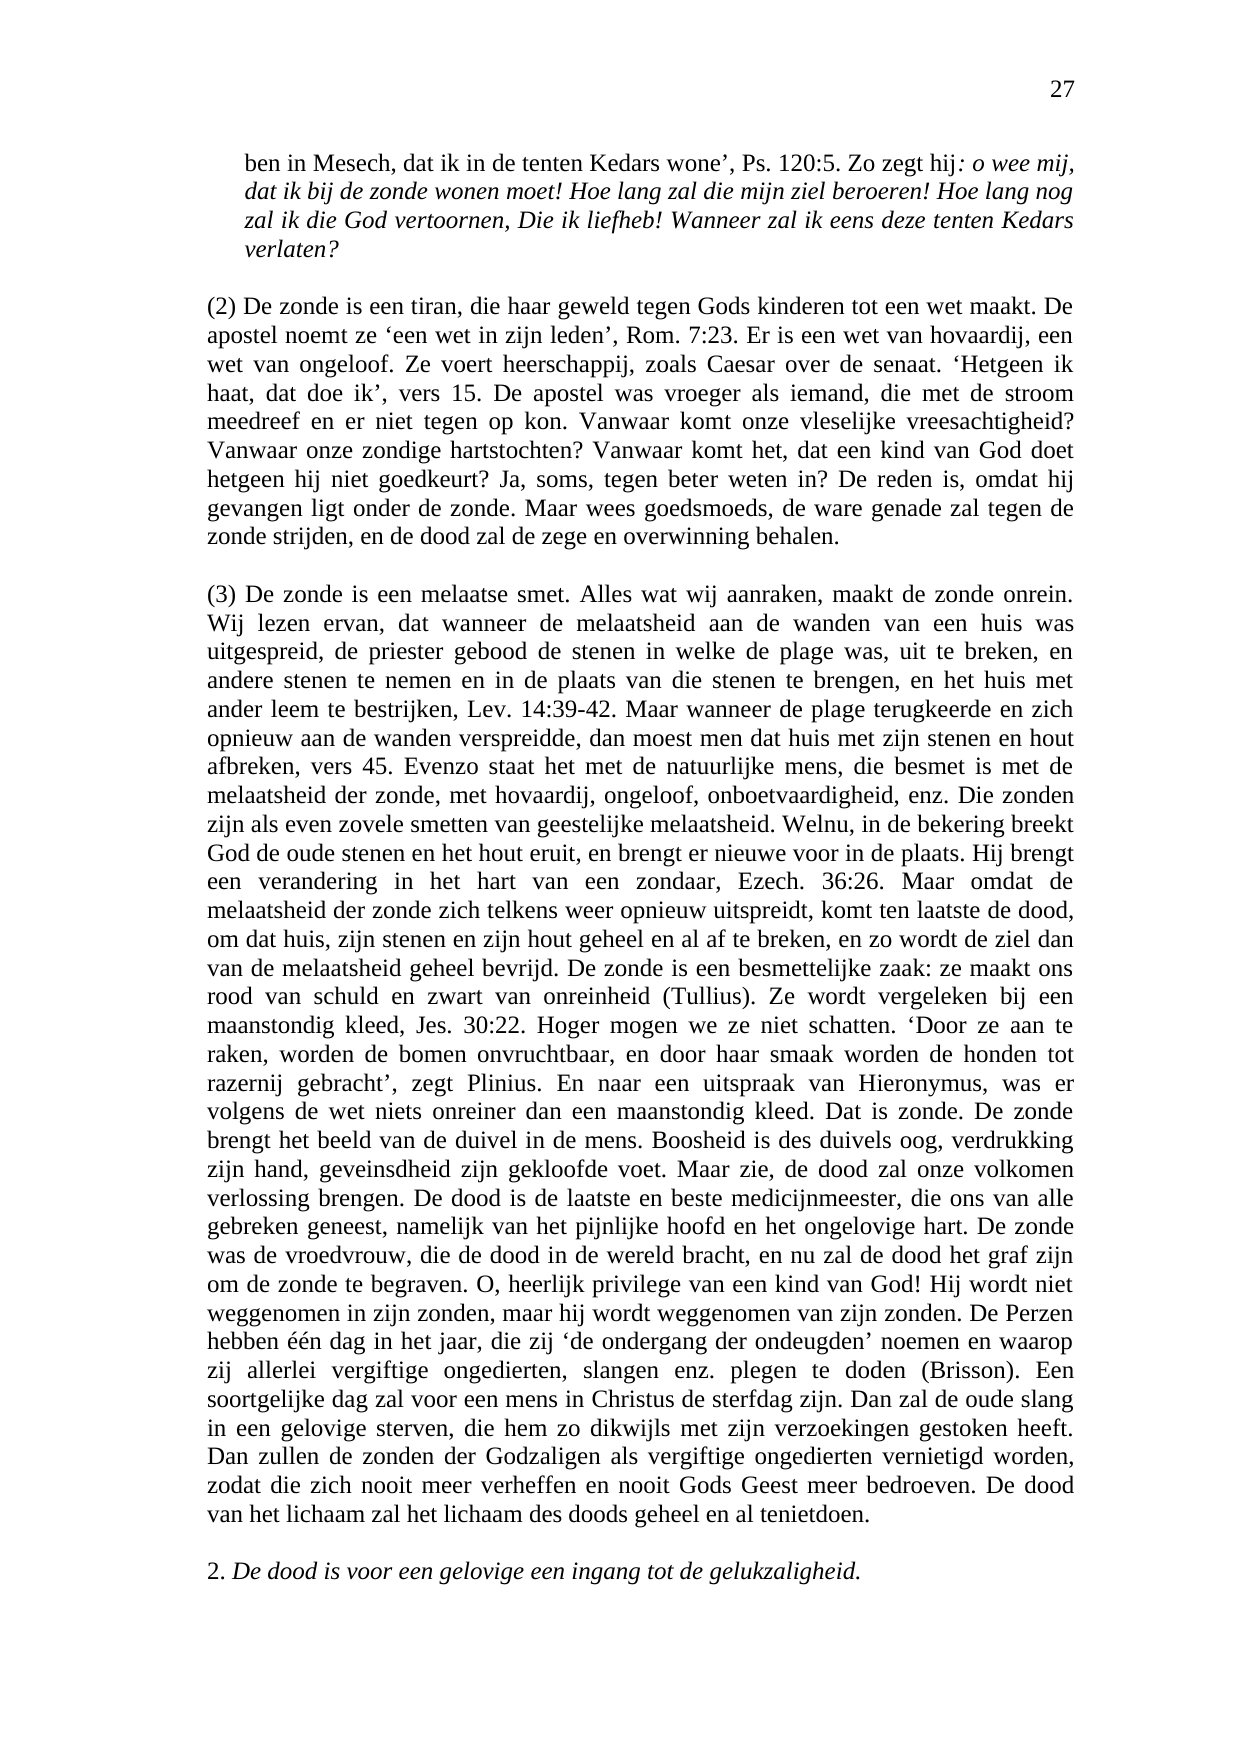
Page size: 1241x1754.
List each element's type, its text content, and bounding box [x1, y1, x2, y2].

text (3) De zonde is een melaatse smet. Alles wat wij aanraken, maakt de zonde onrein. Wij lezen ervan, dat wanneer de melaatsheid aan de wanden van een huis was uitgespreid, de priester gebood de stenen in welke de plage was, uit te breken, en andere stenen te nemen en in de plaats van die stenen te brengen, en het huis met ander leem te bestrijken, Lev. 14:39-42. Maar wanneer de plage terugkeerde en zich opnieuw aan de wanden verspreidde, dan moest men dat huis met zijn stenen en hout afbreken, vers 45. Evenzo staat het met de natuurlijke mens, die besmet is met de melaatsheid der zonde, met hovaardij, ongeloof, onboetvaardigheid, enz. Die zonden zijn als even zovele smetten van geestelijke melaatsheid. Welnu, in de bekering breekt God de oude stenen en het hout eruit, en brengt er nieuwe voor in de plaats. Hij brengt een verandering in het hart van een zondaar, Ezech. 36:26. Maar omdat de melaatsheid der zonde zich telkens weer opnieuw uitspreidt, komt ten laatste de dood, om dat huis, zijn stenen en zijn hout geheel en al af te breken, en zo wordt de ziel dan van de melaatsheid geheel bevrijd. De zonde is een besmettelijke zaak: ze maakt ons rood van schuld en zwart van onreinheid (Tullius). Ze wordt vergeleken bij een maanstondig kleed, Jes. 30:22. Hoger mogen we ze niet schatten. ‘Door ze aan te raken, worden de bomen onvruchtbaar, en door haar smaak worden de honden tot razernij gebracht’, zegt Plinius. En naar een uitspraak van Hieronymus, was er volgens de wet niets onreiner dan een maanstondig kleed. Dat is zonde. De zonde brengt het beeld van de duivel in de mens. Boosheid is des duivels oog, verdrukking zijn hand, geveinsdheid zijn gekloofde voet. Maar zie, de dood zal onze volkomen verlossing brengen. De dood is de laatste en beste medicijnmeester, die ons van alle gebreken geneest, namelijk van het pijnlijke hoofd en het ongelovige hart. De zonde was de vroedvrouw, die de dood in de wereld bracht, en nu zal de dood het graf zijn om de zonde te begraven. O, heerlijk privilege van een kind van God! Hij wordt niet weggenomen in zijn zonden, maar hij wordt weggenomen van zijn zonden. De Perzen hebben één dag in het jaar, die zij ‘de ondergang der ondeugden’ noemen en waarop zij allerlei vergiftige ongedierten, slangen enz. plegen te doden (Brisson). Een soortgelijke dag zal voor een mens in Christus de sterfdag zijn. Dan zal de oude slang in een gelovige sterven, die hem zo dikwijls met zijn verzoekingen gestoken heeft. Dan zullen de zonden der Godzaligen als vergiftige ongedierten vernietigd worden, zodat die zich nooit meer verheffen en nooit Gods Geest meer bedroeven. De dood van het lichaam zal het lichaam des doods geheel en al tenietdoen. [207, 579, 1075, 1528]
text 2. De dood is voor een gelovige een ingang tot de gelukzaligheid. [207, 1556, 1075, 1585]
text (2) De zonde is een tiran, die haar geweld tegen Gods kinderen tot een wet maakt. De apostel noemt ze ‘een wet in zijn leden’, Rom. 7:23. Er is een wet van hovaardij, een wet van ongeloof. Ze voert heerschappij, zoals Caesar over de senaat. ‘Hetgeen ik haat, dat doe ik’, vers 15. De apostel was vroeger als iemand, die met de stroom meedreef en er niet tegen op kon. Vanwaar komt onze vleselijke vreesachtigheid? Vanwaar onze zondige hartstochten? Vanwaar komt het, dat een kind van God doet hetgeen hij niet goedkeurt? Ja, soms, tegen beter weten in? De reden is, omdat hij gevangen ligt onder de zonde. Maar wees goedsmoeds, de ware genade zal tegen de zonde strijden, en de dood zal de zege en overwinning behalen. [207, 291, 1075, 550]
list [207, 148, 1075, 263]
